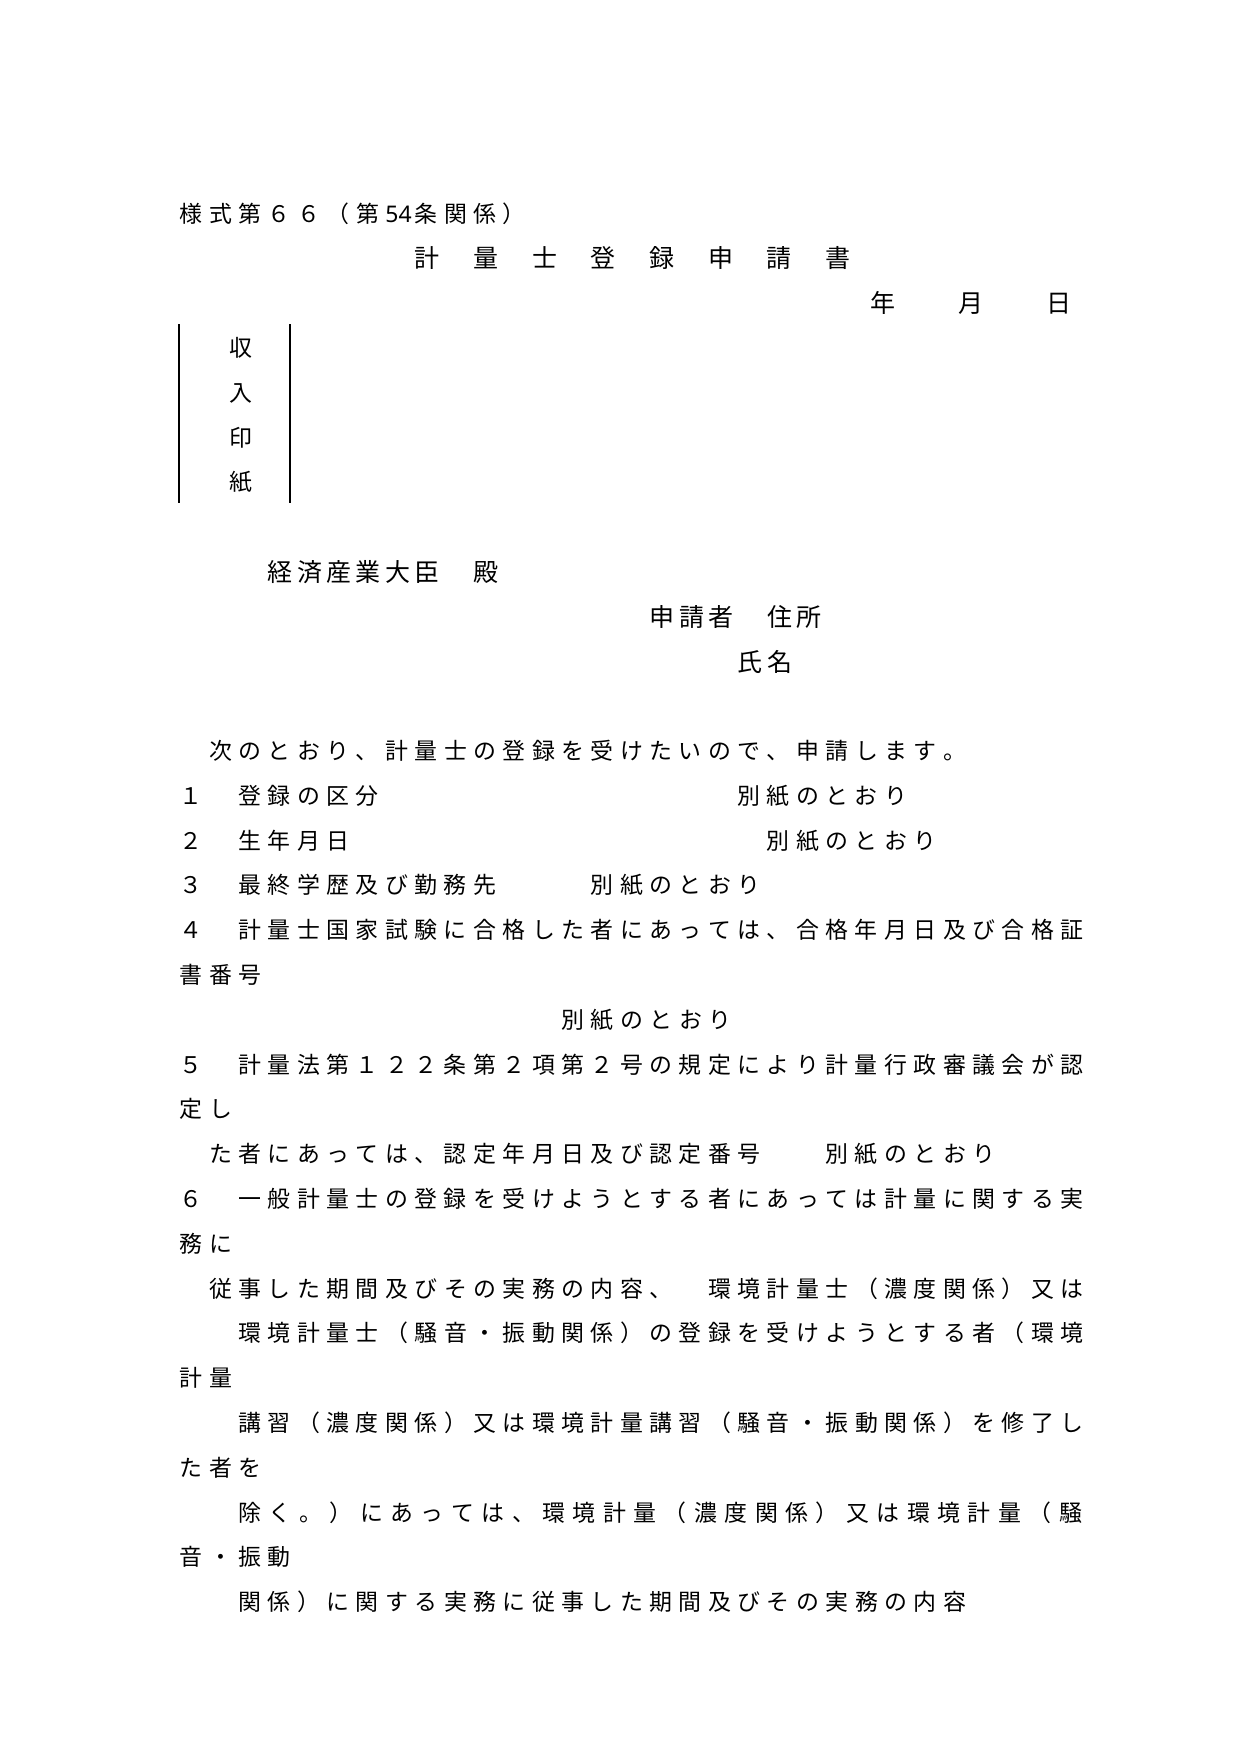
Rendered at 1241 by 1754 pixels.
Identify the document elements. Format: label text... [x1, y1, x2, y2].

text 経済産業大臣 殿 [179, 548, 1090, 593]
text ５ 計量法第１２２条第２項第２号の規定により計量行政審議会が認定し [179, 1041, 1090, 1130]
text １ 登録の区分 別紙のとおり [179, 772, 1090, 817]
text 計 量 士 登 録 申 請 書 [179, 234, 1090, 279]
text ６ 一般計量士の登録を受けようとする者にあっては計量に関する実務に [179, 1175, 1090, 1265]
text ２ 生年月日 別紙のとおり [179, 817, 1090, 862]
text 氏名 [529, 638, 1090, 682]
text 年 月 日 [179, 279, 1075, 324]
text 環境計量士（騒音・振動関係）の登録を受けようとする者（環境計量 [179, 1309, 1090, 1399]
table_header 収 入 印 紙 [180, 324, 289, 503]
text た者にあっては、認定年月日及び認定番号 別紙のとおり [179, 1130, 1090, 1175]
text 申請者 住所 [179, 593, 1090, 638]
text 次のとおり、計量士の登録を受けたいので、申請します。 [179, 727, 1090, 772]
text ４ 計量士国家試験に合格した者にあっては、合格年月日及び合格証書番号 [179, 906, 1090, 996]
text 別紙のとおり [179, 996, 1090, 1041]
text 様式第６６（第54条関係） [179, 190, 1090, 234]
text ３ 最終学歴及び勤務先 別紙のとおり [179, 862, 1090, 906]
text 従事した期間及びその実務の内容、 環境計量士（濃度関係）又は [179, 1265, 1090, 1309]
text 除く。）にあっては、環境計量（濃度関係）又は環境計量（騒音・振動 [179, 1489, 1090, 1578]
text 講習（濃度関係）又は環境計量講習（騒音・振動関係）を修了した者を [179, 1399, 1090, 1489]
text 関係）に関する実務に従事した期間及びその実務の内容 [179, 1578, 1090, 1623]
